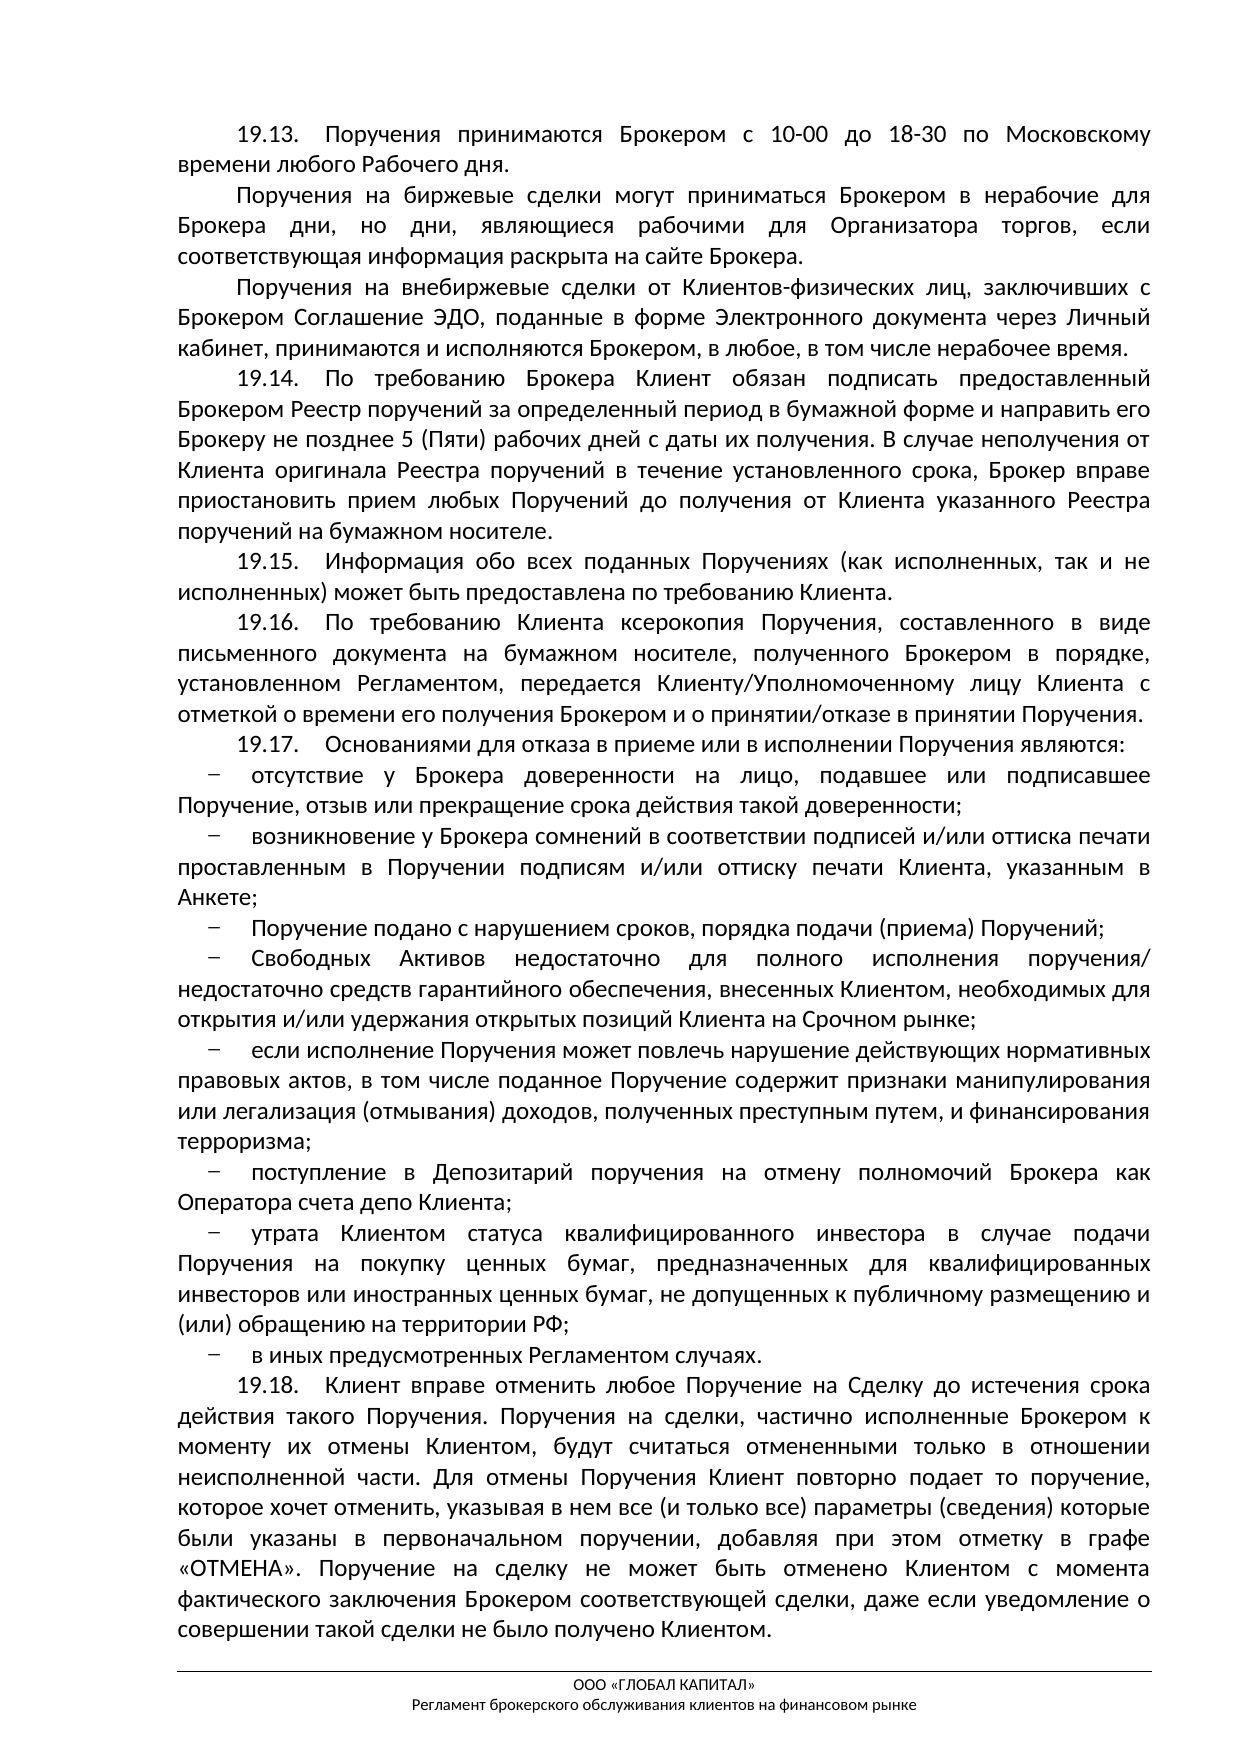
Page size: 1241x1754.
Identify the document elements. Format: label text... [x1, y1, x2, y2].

list Свободных Активов недостаточно для полного исполнения поручения/ недостаточно средств гарантийного обеспечения, внесенных Клиентом, необходимых для открытия и/или удержания открытых позиций Клиента на Срочном рынке; [177, 942, 1152, 1034]
list Информация обо всех поданных Поручениях (как исполненных, так и не исполненных) может быть предоставлена по требованию Клиента. [177, 545, 1152, 606]
list поступление в Депозитарий поручения на отмену полномочий Брокера как Оператора счета депо Клиента; [177, 1156, 1152, 1217]
text Поручения на внебиржевые сделки от Клиентов-физических лиц, заключивших с Брокером Соглашение ЭДО, поданные в форме Электронного документа через Личный кабинет, принимаются и исполняются Брокером, в любое, в том числе нерабочее время. [177, 271, 1152, 362]
list в иных предусмотренных Регламентом случаях. [177, 1339, 1152, 1369]
list если исполнение Поручения может повлечь нарушение действующих нормативных правовых актов, в том числе поданное Поручение содержит признаки манипулирования или легализация (отмывания) доходов, полученных преступным путем, и финансирования терроризма; [177, 1034, 1152, 1156]
list Клиент вправе отменить любое Поручение на Сделку до истечения срока действия такого Поручения. Поручения на сделки, частично исполненные Брокером к моменту их отмены Клиентом, будут считаться отмененными только в отношении неисполненной части. Для отмены Поручения Клиент повторно подает то поручение, которое хочет отменить, указывая в нем все (и только все) параметры (сведения) которые были указаны в первоначальном поручении, добавляя при этом отметку в графе «ОТМЕНА». Поручение на сделку не может быть отменено Клиентом с момента фактического заключения Брокером соответствующей сделки, даже если уведомление о совершении такой сделки не было получено Клиентом. [177, 1369, 1152, 1644]
list По требованию Клиента ксерокопия Поручения, составленного в виде письменного документа на бумажном носителе, полученного Брокером в порядке, установленном Регламентом, передается Клиенту/Уполномоченному лицу Клиента с отметкой о времени его получения Брокером и о принятии/отказе в принятии Поручения. [177, 606, 1152, 728]
list По требованию Брокера Клиент обязан подписать предоставленный Брокером Реестр поручений за определенный период в бумажной форме и направить его Брокеру не позднее 5 (Пяти) рабочих дней с даты их получения. В случае неполучения от Клиента оригинала Реестра поручений в течение установленного срока, Брокер вправе приостановить прием любых Поручений до получения от Клиента указанного Реестра поручений на бумажном носителе. [177, 362, 1152, 545]
text Поручения на биржевые сделки могут приниматься Брокером в нерабочие для Брокера дни, но дни, являющиеся рабочими для Организатора торгов, если соответствующая информация раскрыта на сайте Брокера. [177, 179, 1152, 271]
list утрата Клиентом статуса квалифицированного инвестора в случае подачи Поручения на покупку ценных бумаг, предназначенных для квалифицированных инвесторов или иностранных ценных бумаг, не допущенных к публичному размещению и (или) обращению на территории РФ; [177, 1217, 1152, 1339]
list отсутствие у Брокера доверенности на лицо, подавшее или подписавшее Поручение, отзыв или прекращение срока действия такой доверенности; [177, 759, 1152, 820]
list Основаниями для отказа в приеме или в исполнении Поручения являются: [177, 728, 1152, 759]
list Поручения принимаются Брокером с 10-00 до 18-30 по Московскому времени любого Рабочего дня. [177, 118, 1152, 179]
list возникновение у Брокера сомнений в соответствии подписей и/или оттиска печати проставленным в Поручении подписям и/или оттиску печати Клиента, указанным в Анкете; [177, 820, 1152, 912]
list Поручение подано с нарушением сроков, порядка подачи (приема) Поручений; [177, 912, 1152, 942]
